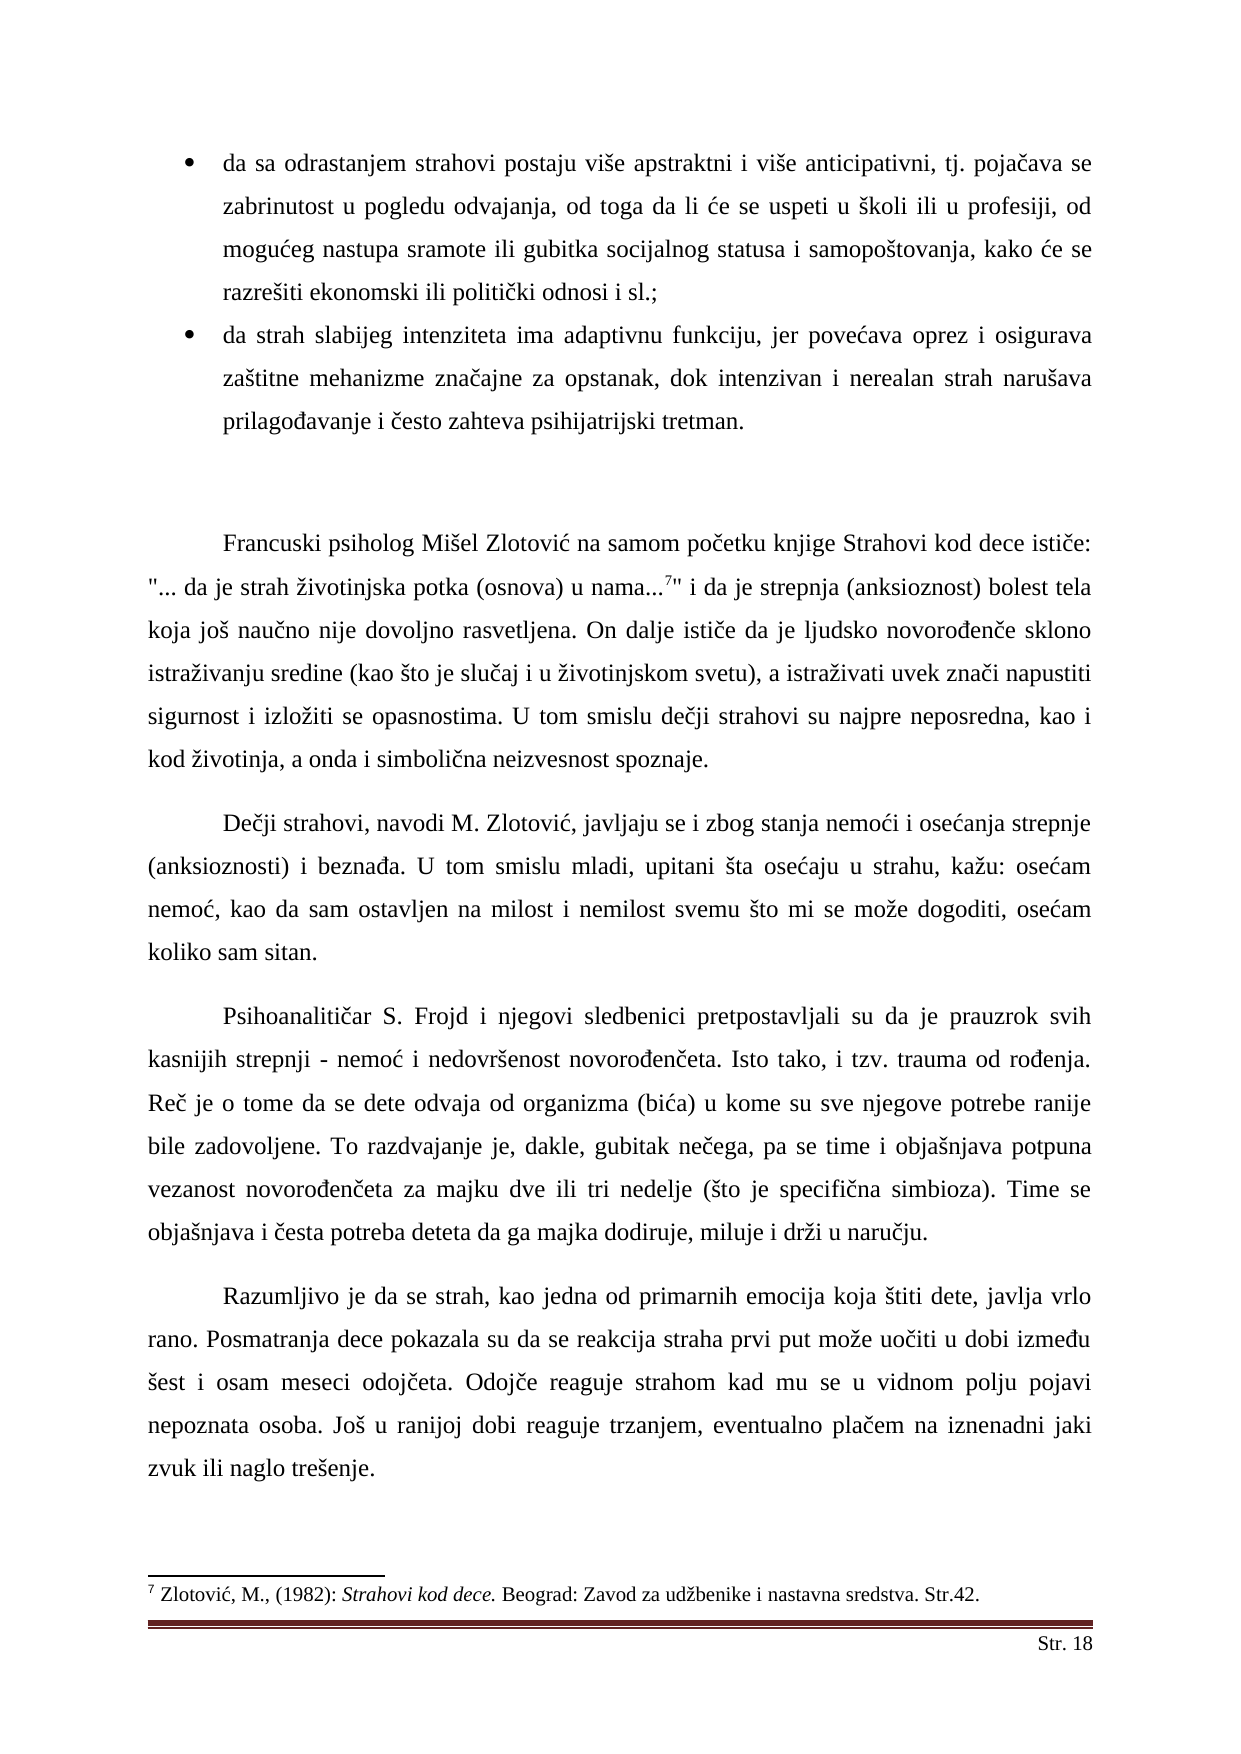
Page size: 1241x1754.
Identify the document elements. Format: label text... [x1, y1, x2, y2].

list da sa odrastanjem strahovi postaju više apstraktni i više anticipativni, tj. pojačava se zabrinutost u pogledu odvajanja, od toga da li će se uspeti u školi ili u profesiji, od mogućeg nastupa sramote ili gubitka socijalnog statusa i samopoštovanja, kako će se razrešiti ekonomski ili politički odnosi i sl.; [185, 148, 1093, 306]
list da strah slabijeg intenziteta ima adaptivnu funkciju, jer povećava oprez i osigurava zaštitne mehanizme značajne za opstanak, dok intenzivan i nerealan strah narušava prilagođavanje i često zahteva psihijatrijski tretman. [185, 320, 1093, 435]
text Dečji strahovi, navodi M. Zlotović, javljaju se i zbog stanja nemoći i osećanja strepnje (anksioznosti) i beznađa. U tom smislu mladi, upitani šta osećaju u strahu, kažu: osećam nemoć, kao da sam ostavljen na milost i nemilost svemu što mi se može dogoditi, osećam koliko sam sitan. [148, 808, 1093, 966]
text Razumljivo je da se strah, kao jedna od primarnih emocija koja štiti dete, javlja vrlo rano. Posmatranja dece pokazala su da se reakcija straha prvi put može uočiti u dobi između šest i osam meseci odojčeta. Odojče reaguje strahom kad mu se u vidnom polju pojavi nepoznata osoba. Još u ranijoj dobi reaguje trzanjem, eventualno plačem na iznenadni jaki zvuk ili naglo trešenje. [148, 1281, 1093, 1482]
text Psihoanalitičar S. Frojd i njegovi sledbenici pretpostavljali su da je prauzrok svih kasnijih strepnji - nemoć i nedovršenost novorođenčeta. Isto tako, i tzv. trauma od rođenja. Reč je o tome da se dete odvaja od organizma (bića) u kome su sve njegove potrebe ranije bile zadovoljene. To razdvajanje je, dakle, gubitak nečega, pa se time i objašnjava potpuna vezanost novorođenčeta za majku dve ili tri nedelje (što je specifična simbioza). Time se objašnjava i česta potreba deteta da ga majka dodiruje, miluje i drži u naručju. [148, 1001, 1093, 1246]
text Francuski psiholog Mišel Zlotović na samom početku knjige Strahovi kod dece ističe: "... da je strah životinjska potka (osnova) u nama..." i da je strepnja (anksioznost) bolest tela koja još naučno nije dovoljno rasvetljena. On dalje ističe da je ljudsko novorođenče sklono istraživanju sredine (kao što je slučaj i u životinjskom svetu), a istraživati uvek znači napustiti sigurnost i izložiti se opasnostima. U tom smislu dečji strahovi su najpre neposredna, kao i kod životinja, a onda i simbolična neizvesnost spoznaje. [148, 528, 1093, 773]
